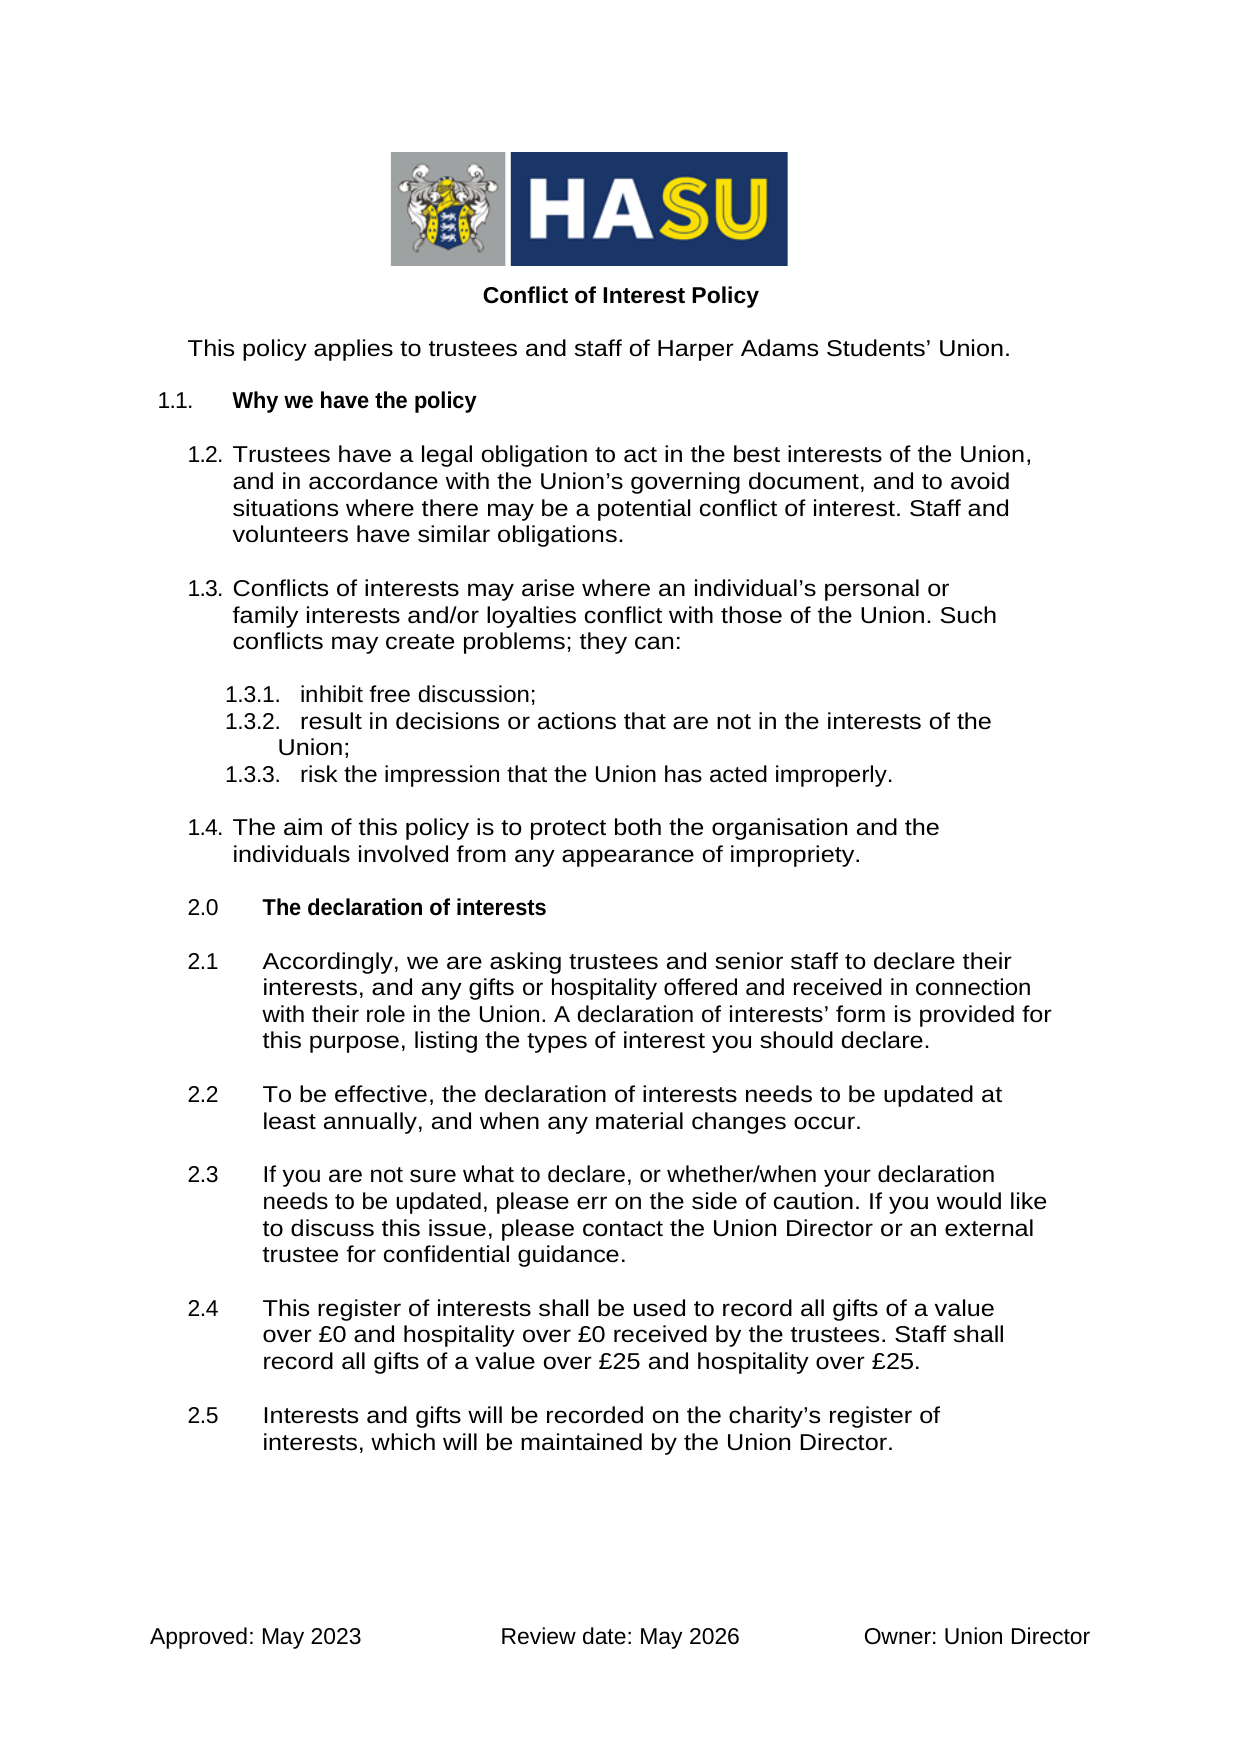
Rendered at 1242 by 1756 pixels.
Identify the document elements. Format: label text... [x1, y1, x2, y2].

list risk the impression that the Union has acted improperly. [225, 761, 1003, 787]
text This policy applies to trustees and staff of Harper Adams Students’ Union. [187, 334, 1092, 361]
picture [390, 152, 788, 266]
list Conflicts of interests may arise where an individual’s personal or family interests and/or loyalties conflict with those of the Union. Such conflicts may create problems; they can: [187, 575, 1003, 654]
text Conflict of Interest Policy [150, 282, 1092, 308]
list result in decisions or actions that are not in the interests of the Union; [225, 708, 1003, 761]
subtitle Why we have the policy [157, 387, 1092, 414]
list Accordingly, we are asking trustees and senior staff to declare their interests, and any gifts or hospitality offered and received in connection with their role in the Union. A declaration of interests’ form is provided for this purpose, listing the types of interest you should declare. [187, 948, 1068, 1054]
subtitle The declaration of interests [187, 894, 1092, 920]
list If you are not sure what to declare, or whether/when your declaration needs to be updated, please err on the side of caution. If you would like to discuss this issue, please contact the Union Director or an external trustee for confidential guidance. [187, 1161, 1056, 1267]
list This register of interests shall be used to record all gifts of a value over £0 and hospitality over £0 received by the trustees. Staff shall record all gifts of a value over £25 and hospitality over £25. [187, 1295, 1033, 1374]
list Interests and gifts will be recorded on the charity’s register of interests, which will be maintained by the Union Director. [187, 1402, 996, 1455]
list Trustees have a legal obligation to act in the best interests of the Union, and in accordance with the Union’s governing document, and to avoid situations where there may be a potential conflict of interest. Staff and volunteers have similar obligations. [187, 441, 1069, 547]
list inhibit free discussion; [225, 681, 1003, 707]
list The aim of this policy is to protect both the organisation and the individuals involved from any appearance of impropriety. [187, 814, 1003, 867]
list To be effective, the declaration of interests needs to be updated at least annually, and when any material changes occur. [187, 1081, 1055, 1134]
